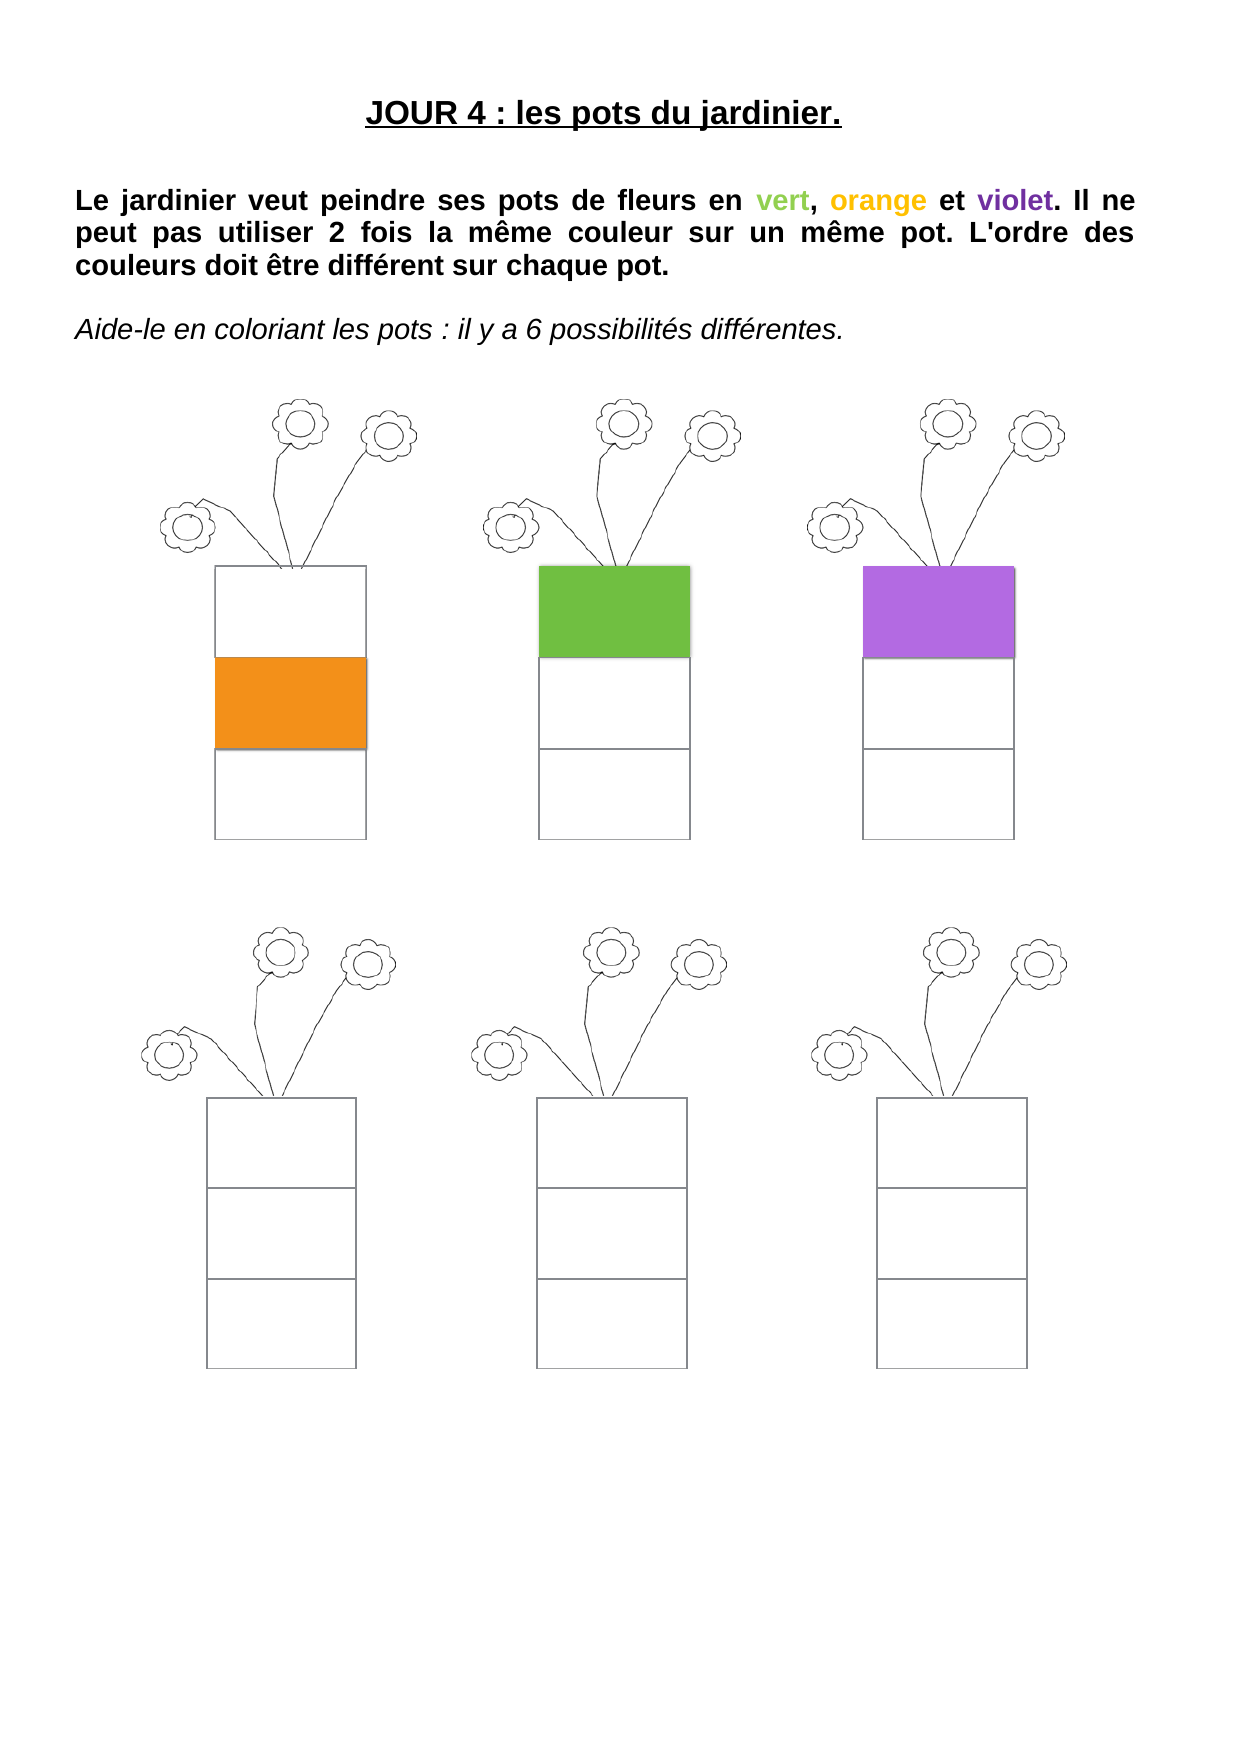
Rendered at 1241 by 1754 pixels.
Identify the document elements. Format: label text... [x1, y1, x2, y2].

picture [150, 389, 430, 840]
picture [462, 918, 739, 1369]
picture [802, 918, 1080, 1369]
picture [132, 918, 409, 1369]
text Le jardinier veut peindre ses pots de fleurs en vert, orange et violet. Il ne peut pas utiliser 2 fois la même couleur sur un même pot. L'ordre des couleurs doit être différent sur chaque pot. [75, 184, 1136, 281]
picture [797, 389, 1078, 840]
text JOUR 4 : les pots du jardinier. [126, 94, 1081, 131]
text Aide-le en coloriant les pots : il y a 6 possibilités différentes. [75, 314, 1081, 346]
picture [473, 389, 754, 840]
